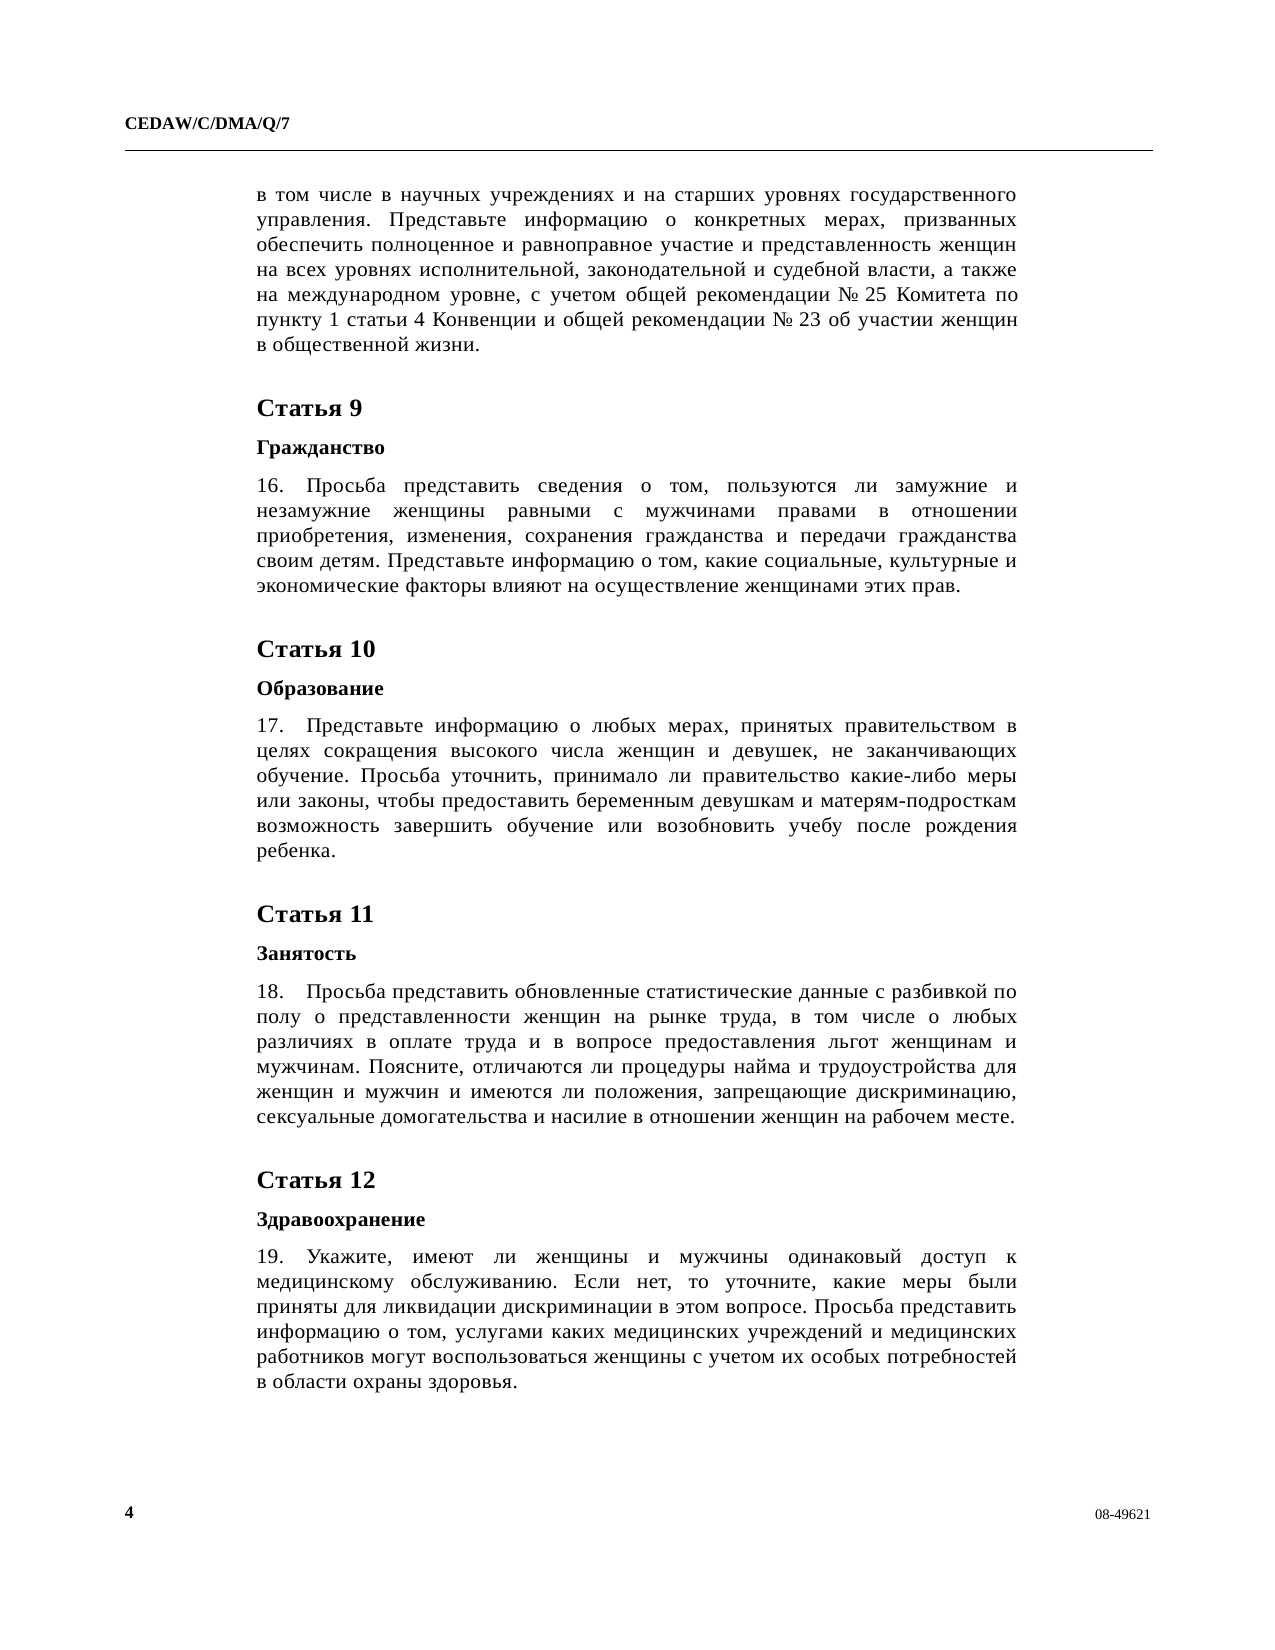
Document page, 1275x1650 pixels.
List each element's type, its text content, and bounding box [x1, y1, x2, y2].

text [256, 181, 1018, 356]
text 17. Представьте информацию о любых мерах, принятых правительством в целях сокращения высокого числа женщин и девушек, не заканчивающих обучение. Просьба уточнить, принимало ли правительство какие-либо меры или законы, чтобы предоставить беременным девушкам и матерям-подросткам возможность завершить обучение или возобновить учебу после рождения ребенка. [256, 713, 1018, 863]
text Образование [124, 675, 1019, 700]
text Статья 12 [124, 1166, 1019, 1194]
text 16. Просьба представить сведения о том, пользуются ли замужние и незамужние женщины равными с мужчинами правами в отношении приобретения, изменения, сохранения гражданства и передачи гражданства своим детям. Представьте информацию о том, какие социальные, культурные и экономические факторы влияют на осуществление женщинами этих прав. [256, 472, 1018, 597]
text Занятость [124, 941, 1019, 966]
text 19. Укажите, имеют ли женщины и мужчины одинаковый доступ к медицинскому обслуживанию. Если нет, то уточните, какие меры были приняты для ликвидации дискриминации в этом вопросе. Просьба представить информацию о том, услугами каких медицинских учреждений и медицинских работников могут воспользоваться женщины с учетом их особых потребностей в области охраны здоровья. [256, 1244, 1018, 1394]
text Статья 9 [124, 394, 1019, 422]
text 18. Просьба представить обновленные статистические данные с разбивкой по полу о представленности женщин на рынке труда, в том числе о любых различиях в оплате труда и в вопросе предоставления льгот женщинам и мужчинам. Поясните, отличаются ли процедуры найма и трудоустройства для женщин и мужчин и имеются ли положения, запрещающие дискриминацию, сексуальные домогательства и насилие в отношении женщин на рабочем месте. [256, 978, 1018, 1128]
text Гражданство [124, 434, 1019, 459]
text Здравоохранение [124, 1206, 1019, 1231]
text Статья 10 [124, 634, 1019, 663]
text Статья 11 [124, 900, 1019, 928]
